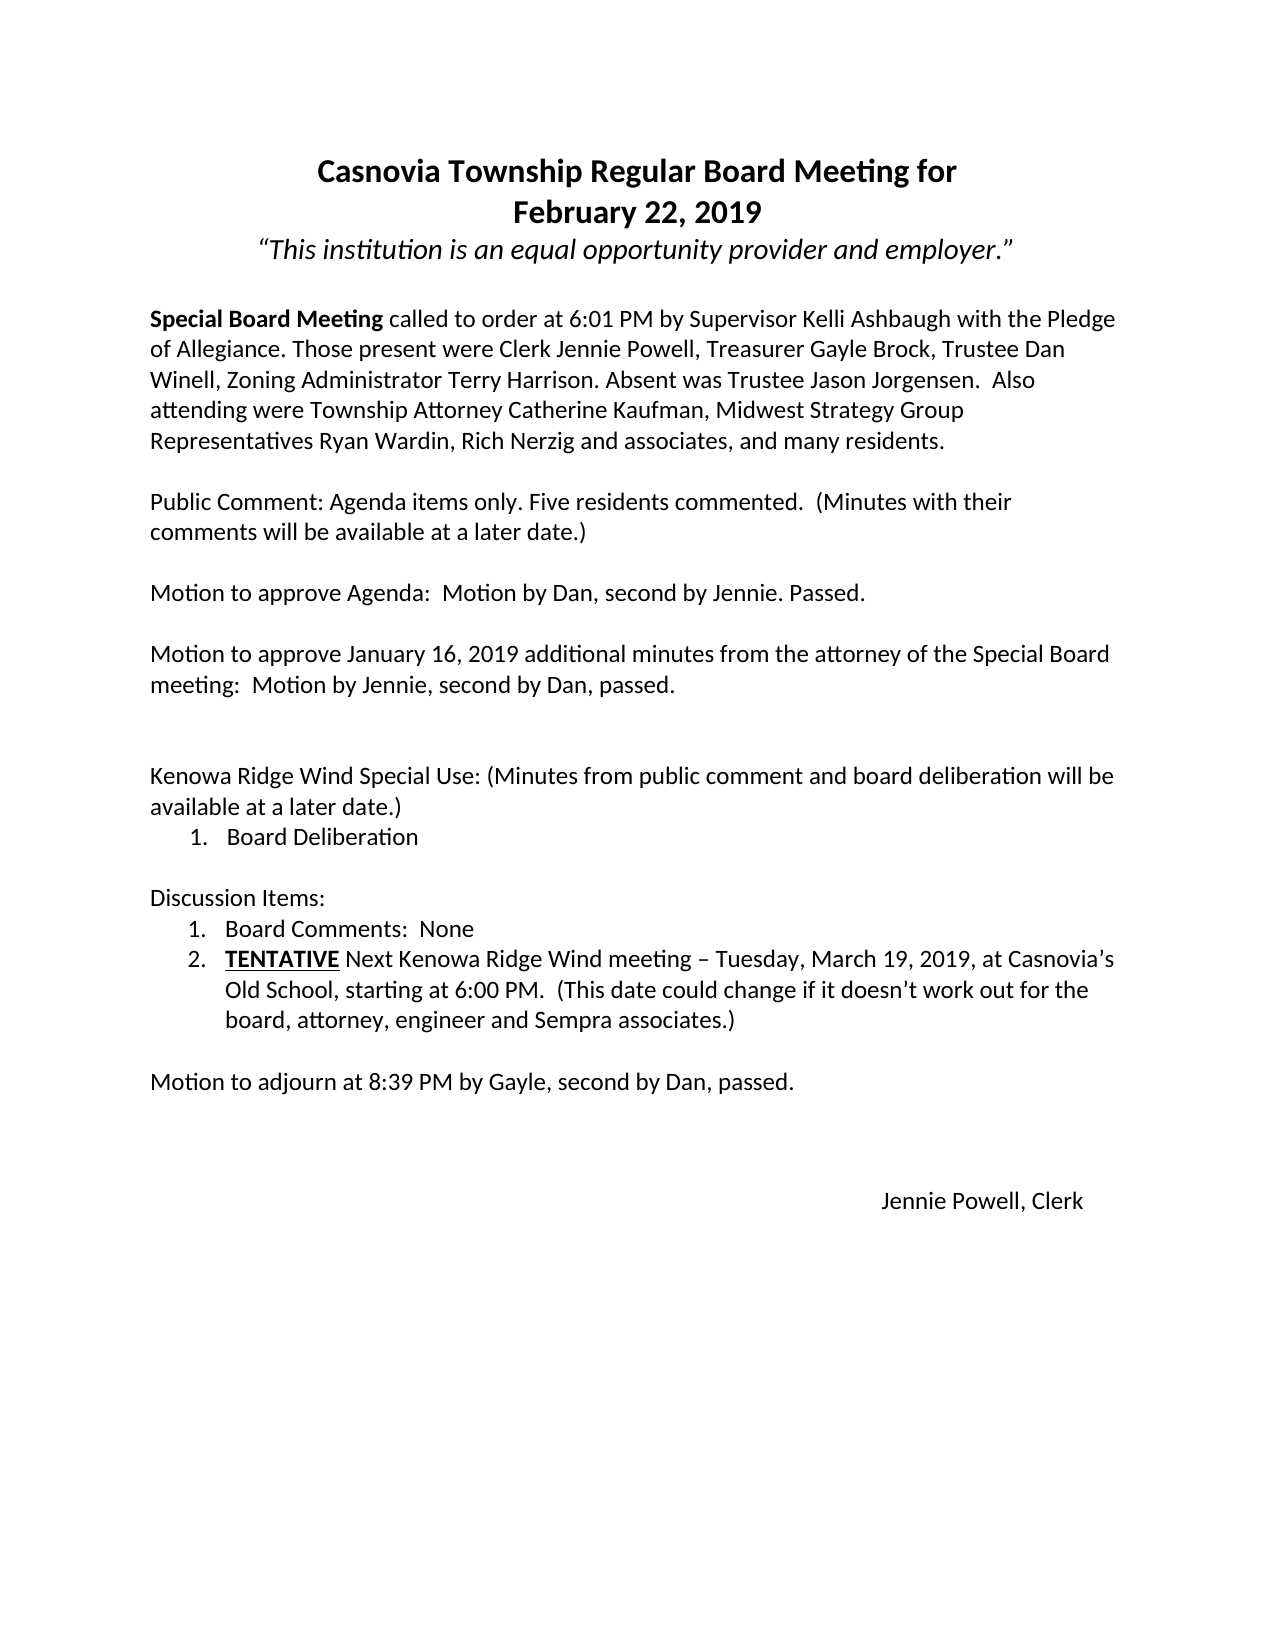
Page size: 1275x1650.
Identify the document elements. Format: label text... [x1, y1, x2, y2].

text Special Board Meeting called to order at 6:01 PM by Supervisor Kelli Ashbaugh with the Pledge of Allegiance. Those present were Clerk Jennie Powell, Treasurer Gayle Brock, Trustee Dan Winell, Zoning Administrator Terry Harrison. Absent was Trustee Jason Jorgensen. Also attending were Township Attorney Catherine Kaufman, Midwest Strategy Group Representatives Ryan Wardin, Rich Nerzig and associates, and many residents. [150, 303, 1125, 455]
list Board Comments: None [187, 913, 1125, 944]
text Public Comment: Agenda items only. Five residents commented. (Minutes with their comments will be available at a later date.) [150, 486, 1125, 547]
list Board Deliberation [189, 822, 1125, 852]
text Motion to approve January 16, 2019 additional minutes from the attorney of the Special Board meeting: Motion by Jennie, second by Dan, passed. [150, 638, 1125, 699]
text Jennie Powell, Clerk [750, 1185, 1125, 1216]
text “This institution is an equal opportunity provider and employer.” [150, 231, 1125, 267]
text Motion to approve Agenda: Motion by Dan, second by Jennie. Passed. [150, 577, 1125, 608]
text February 22, 2019 [150, 191, 1125, 231]
text Casnovia Township Regular Board Meeting for [150, 150, 1125, 191]
text Kenowa Ridge Wind Special Use: (Minutes from public comment and board deliberation will be available at a later date.) [150, 761, 1125, 822]
list TENTATIVE Next Kenowa Ridge Wind meeting – Tuesday, March 19, 2019, at Casnovia’s Old School, starting at 6:00 PM. (This date could change if it doesn’t work out for the board, attorney, engineer and Sempra associates.) [187, 944, 1125, 1035]
text Discussion Items: [150, 883, 1125, 913]
text Motion to adjourn at 8:39 PM by Gayle, second by Dan, passed. [150, 1066, 1125, 1096]
